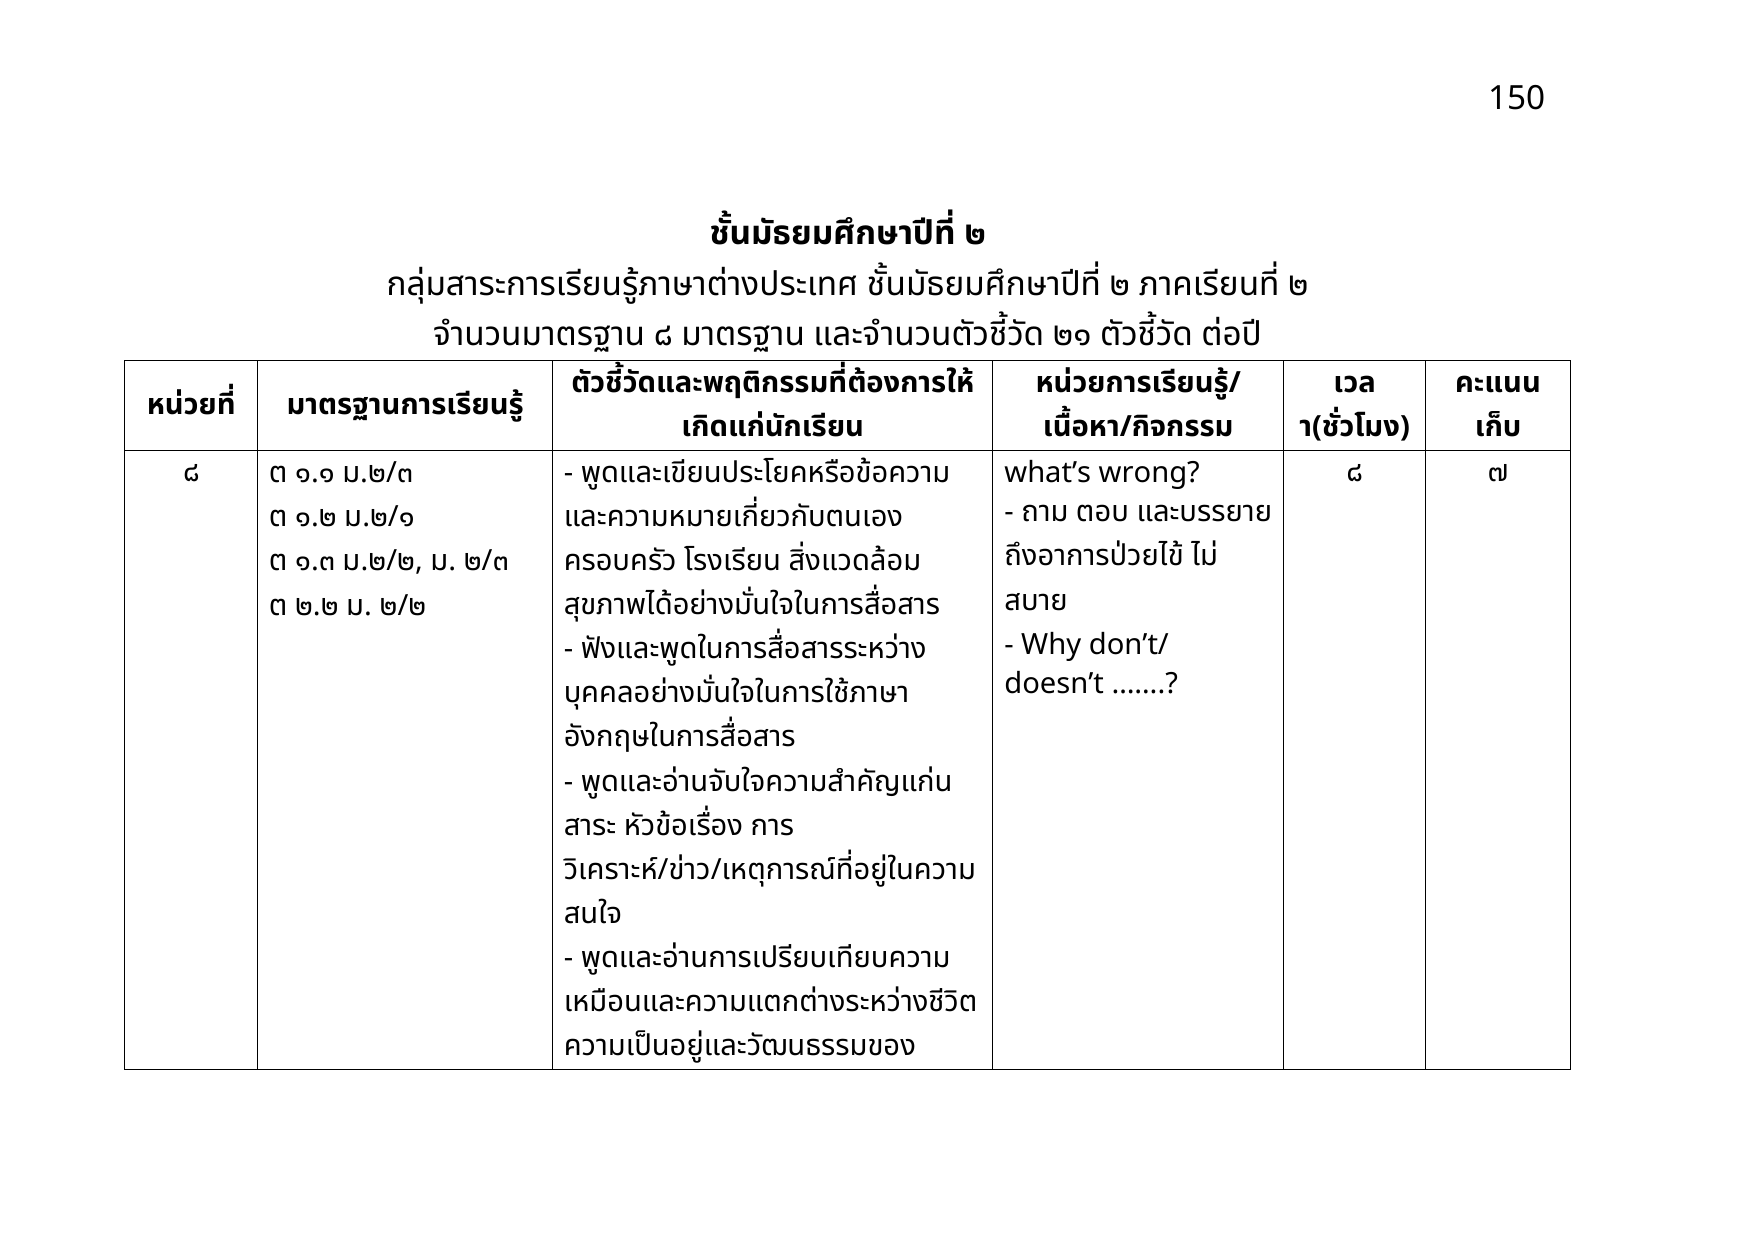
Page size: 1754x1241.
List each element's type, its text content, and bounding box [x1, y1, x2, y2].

text จำนวนมาตรฐาน ๘ มาตรฐาน และจำนวนตัวชี้วัด ๒๑ ตัวชี้วัด ต่อปี [150, 310, 1545, 360]
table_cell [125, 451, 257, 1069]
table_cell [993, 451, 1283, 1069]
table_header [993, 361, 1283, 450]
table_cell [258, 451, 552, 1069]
text กลุ่มสาระการเรียนรู้ภาษาต่างประเทศ ชั้นมัธยมศึกษาปีที่ ๒ ภาคเรียนที่ ๒ [150, 259, 1545, 310]
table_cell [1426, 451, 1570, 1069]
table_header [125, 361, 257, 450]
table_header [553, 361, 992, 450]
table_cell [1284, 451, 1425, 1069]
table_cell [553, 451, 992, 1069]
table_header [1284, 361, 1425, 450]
subtitle ชั้นมัธยมศึกษาปีที่ ๒ [150, 209, 1545, 259]
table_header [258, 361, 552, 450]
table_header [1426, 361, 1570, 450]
